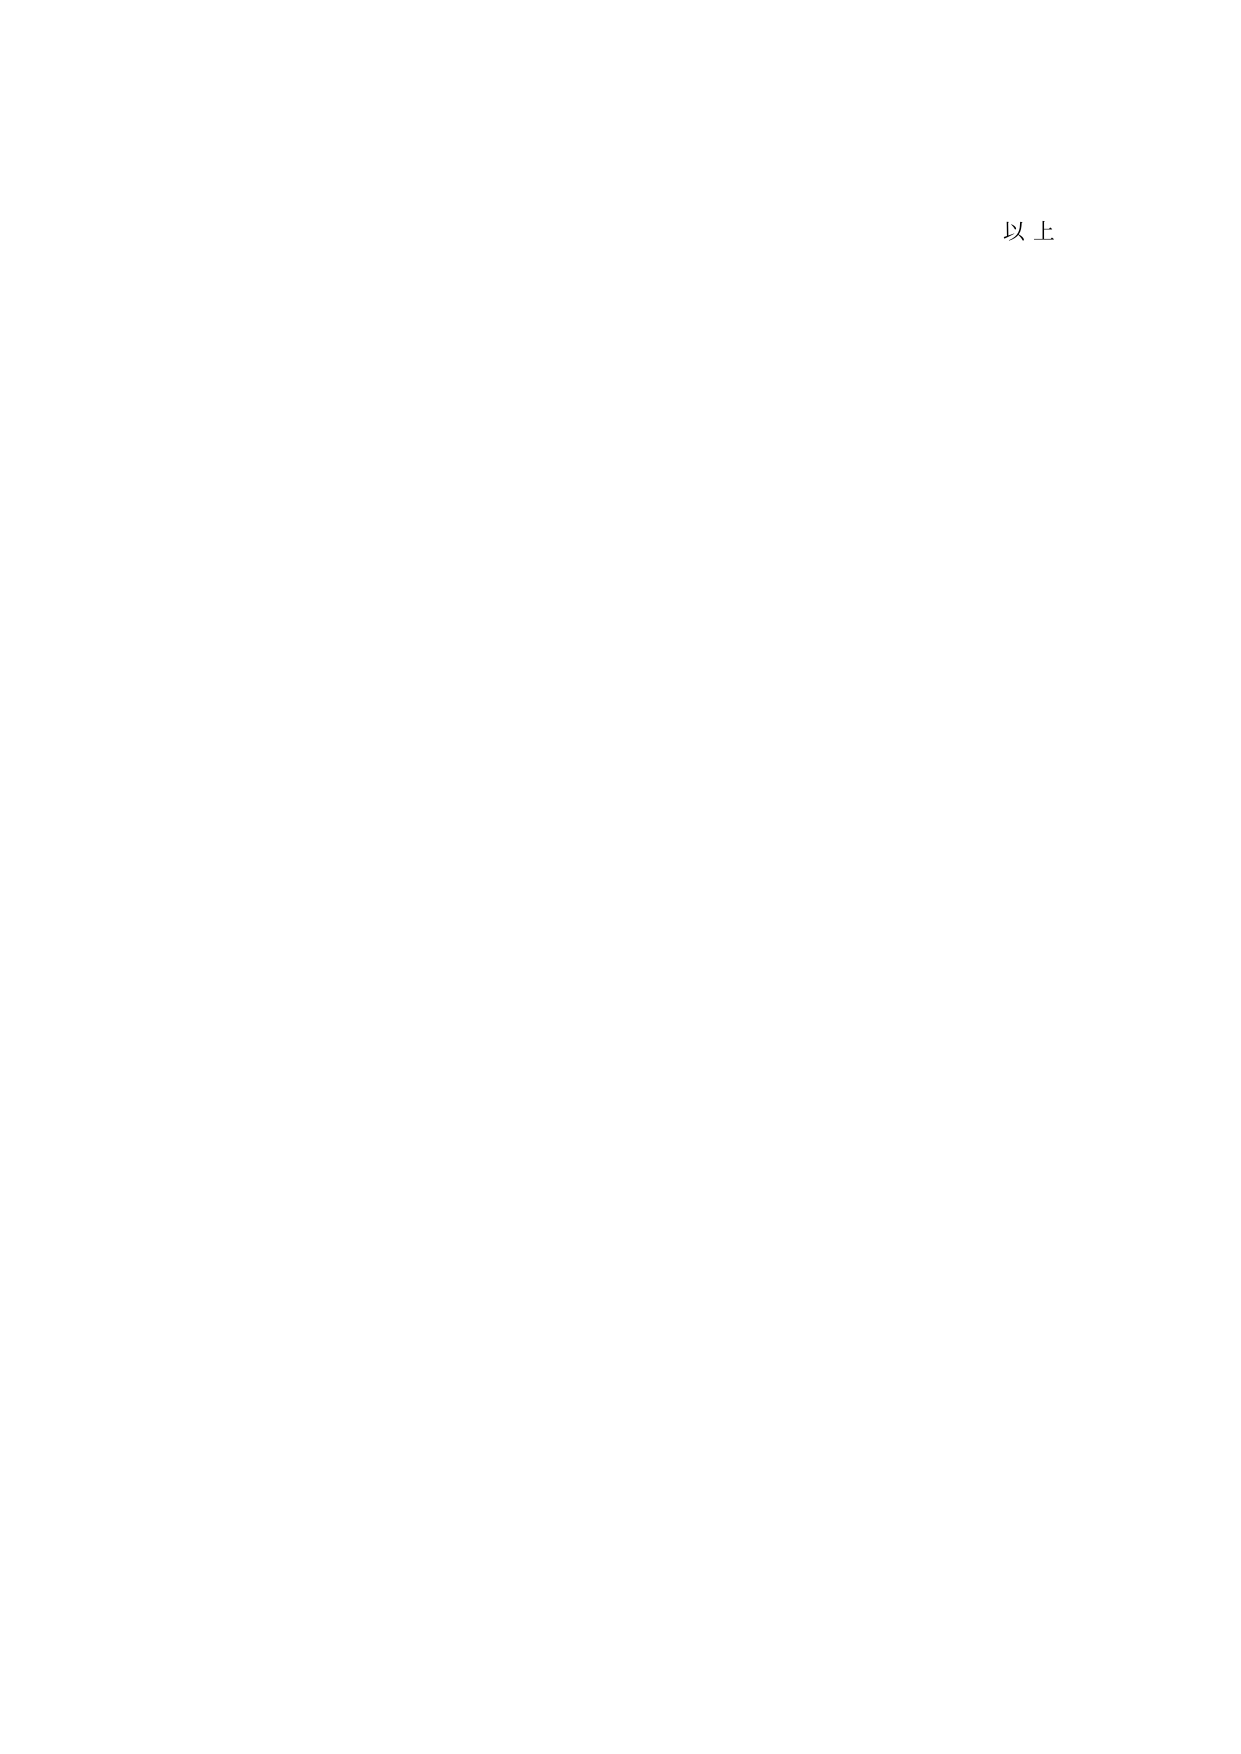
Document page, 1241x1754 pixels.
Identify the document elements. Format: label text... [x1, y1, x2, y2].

text 以上 [178, 207, 1062, 253]
